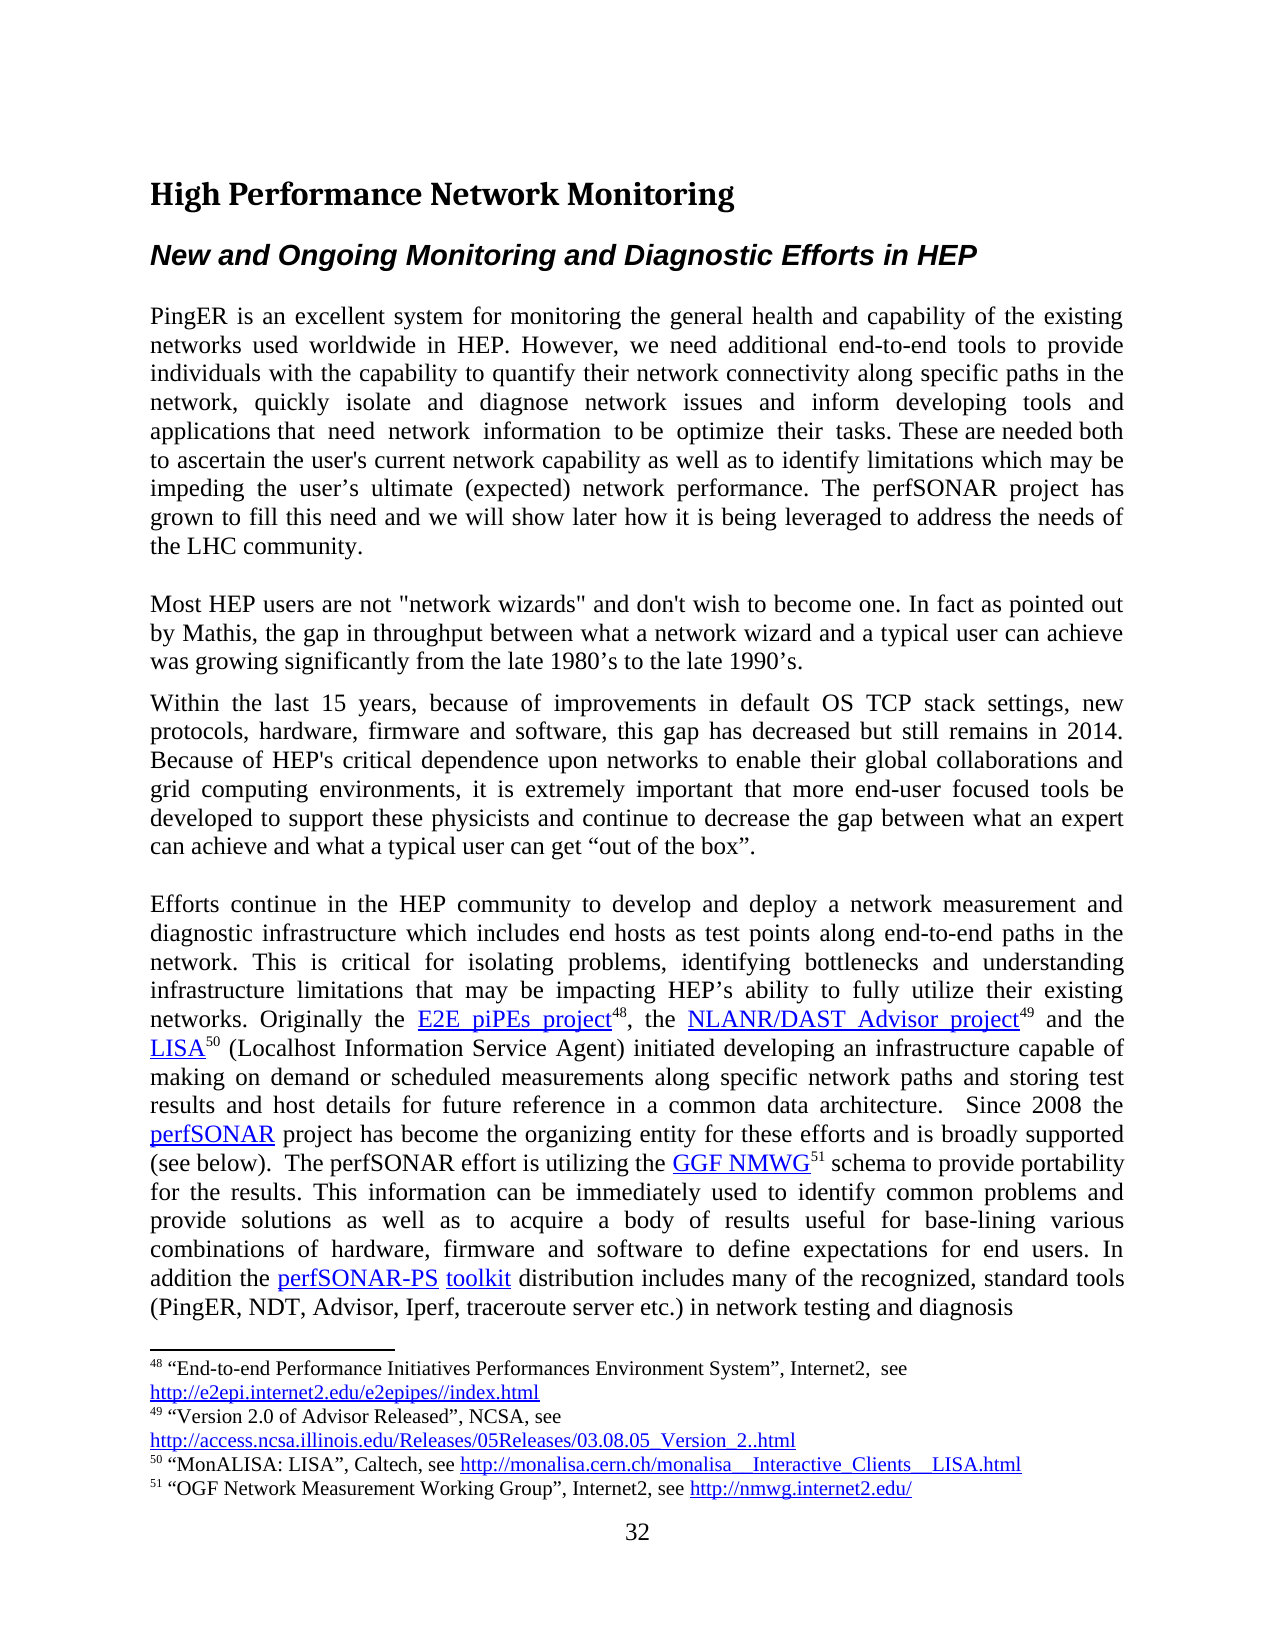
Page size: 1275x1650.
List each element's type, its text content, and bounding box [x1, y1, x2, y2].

text New and Ongoing Monitoring and Diagnostic Efforts in HEP [150, 238, 1125, 272]
text Most HEP users are not "network wizards" and don't wish to become one. In fact as pointed out by Mathis, the gap in throughput between what a network wizard and a typical user can achieve was growing significantly from the late 1980’s to the late 1990’s. [150, 589, 1125, 675]
text PingER is an excellent system for monitoring the general health and capability of the existing networks used worldwide in HEP. However, we need additional end-to-end tools to provide individuals with the capability to quantify their network connectivity along specific paths in the network, quickly isolate and diagnose network issues and inform developing tools and applications that need network information to be optimize their tasks. These are needed both to ascertain the user's current network capability as well as to identify limitations which may be impeding the user’s ultimate (expected) network performance. The perfSONAR project has grown to fill this need and we will show later how it is being leveraged to address the needs of the LHC community. [150, 301, 1125, 560]
text Within the last 15 years, because of improvements in default OS TCP stack settings, new protocols, hardware, firmware and software, this gap has decreased but still remains in 2014. Because of HEP's critical dependence upon networks to enable their global collaborations and grid computing environments, it is extremely important that more end-user focused tools be developed to support these physicists and continue to decrease the gap between what an expert can achieve and what a typical user can get “out of the box”. [150, 688, 1125, 860]
text Efforts continue in the HEP community to develop and deploy a network measurement and diagnostic infrastructure which includes end hosts as test points along end-to-end paths in the network. This is critical for isolating problems, identifying bottlenecks and understanding infrastructure limitations that may be impacting HEP’s ability to fully utilize their existing networks. Originally the E2E piPEs project, the NLANR/DAST Advisor project and the LISA (Localhost Information Service Agent) initiated developing an infrastructure capable of making on demand or scheduled measurements along specific network paths and storing test results and host details for future reference in a common data architecture. Since 2008 the perfSONAR project has become the organizing entity for these efforts and is broadly supported (see below). The perfSONAR effort is utilizing the GGF NMWG schema to provide portability for the results. This information can be immediately used to identify common problems and provide solutions as well as to acquire a body of results useful for base-lining various combinations of hardware, firmware and software to define expectations for end users. In addition the perfSONAR-PS toolkit distribution includes many of the recognized, standard tools (PingER, NDT, Advisor, Iperf, traceroute server etc.) in network testing and diagnosis [150, 889, 1125, 1321]
text High Performance Network Monitoring [150, 175, 1125, 213]
